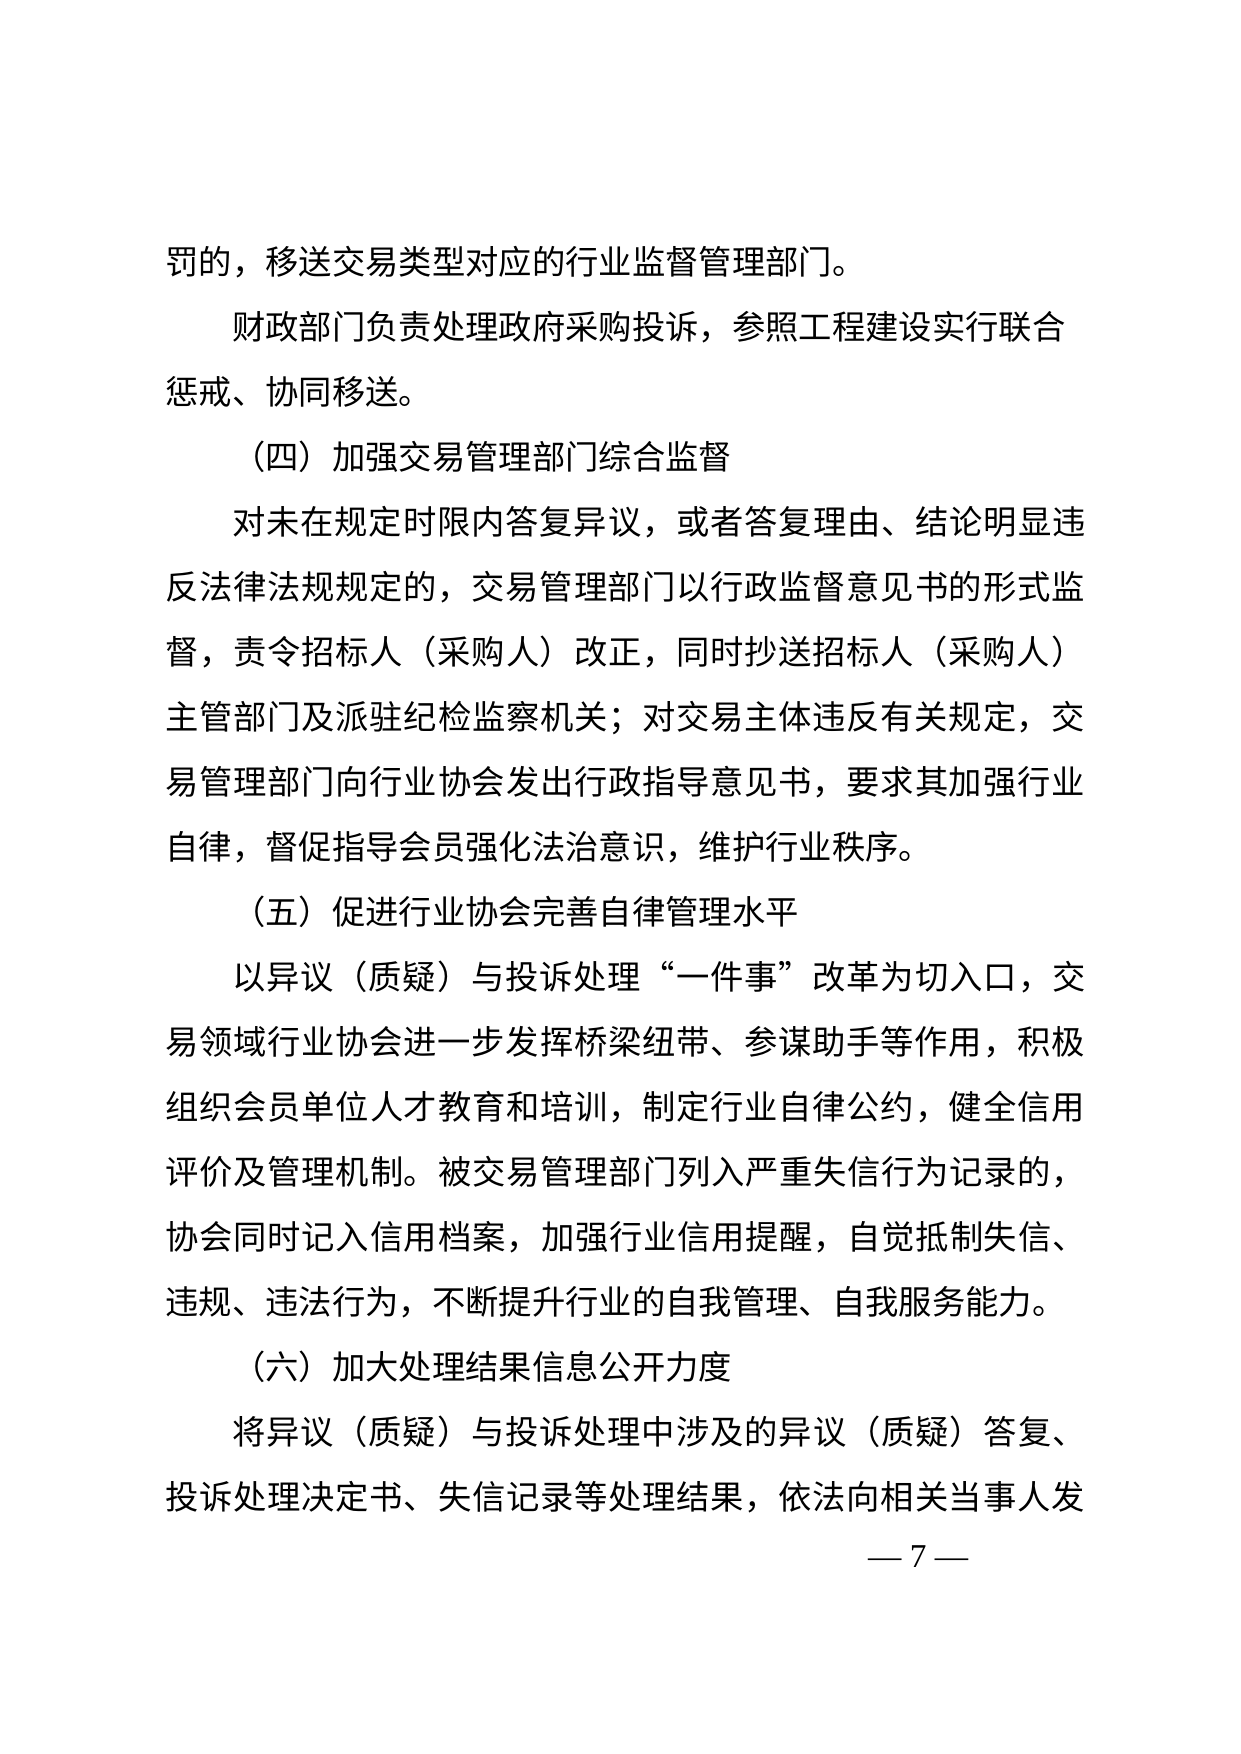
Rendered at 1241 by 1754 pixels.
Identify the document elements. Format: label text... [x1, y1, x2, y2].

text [165, 227, 1087, 292]
text （五）促进行业协会完善自律管理水平 [165, 877, 1087, 942]
text （六）加大处理结果信息公开力度 [165, 1332, 1087, 1397]
text 以异议（质疑）与投诉处理“一件事”改革为切入口，交易领域行业协会进一步发挥桥梁纽带、参谋助手等作用，积极组织会员单位人才教育和培训，制定行业自律公约，健全信用评价及管理机制。被交易管理部门列入严重失信行为记录的，协会同时记入信用档案，加强行业信用提醒，自觉抵制失信、违规、违法行为，不断提升行业的自我管理、自我服务能力。 [165, 942, 1087, 1332]
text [165, 1397, 1087, 1527]
text 对未在规定时限内答复异议，或者答复理由、结论明显违反法律法规规定的，交易管理部门以行政监督意见书的形式监督，责令招标人（采购人）改正，同时抄送招标人（采购人）主管部门及派驻纪检监察机关；对交易主体违反有关规定，交易管理部门向行业协会发出行政指导意见书，要求其加强行业自律，督促指导会员强化法治意识，维护行业秩序。 [165, 487, 1087, 877]
text （四）加强交易管理部门综合监督 [165, 422, 1087, 487]
text 财政部门负责处理政府采购投诉，参照工程建设实行联合惩戒、协同移送。 [165, 292, 1087, 422]
